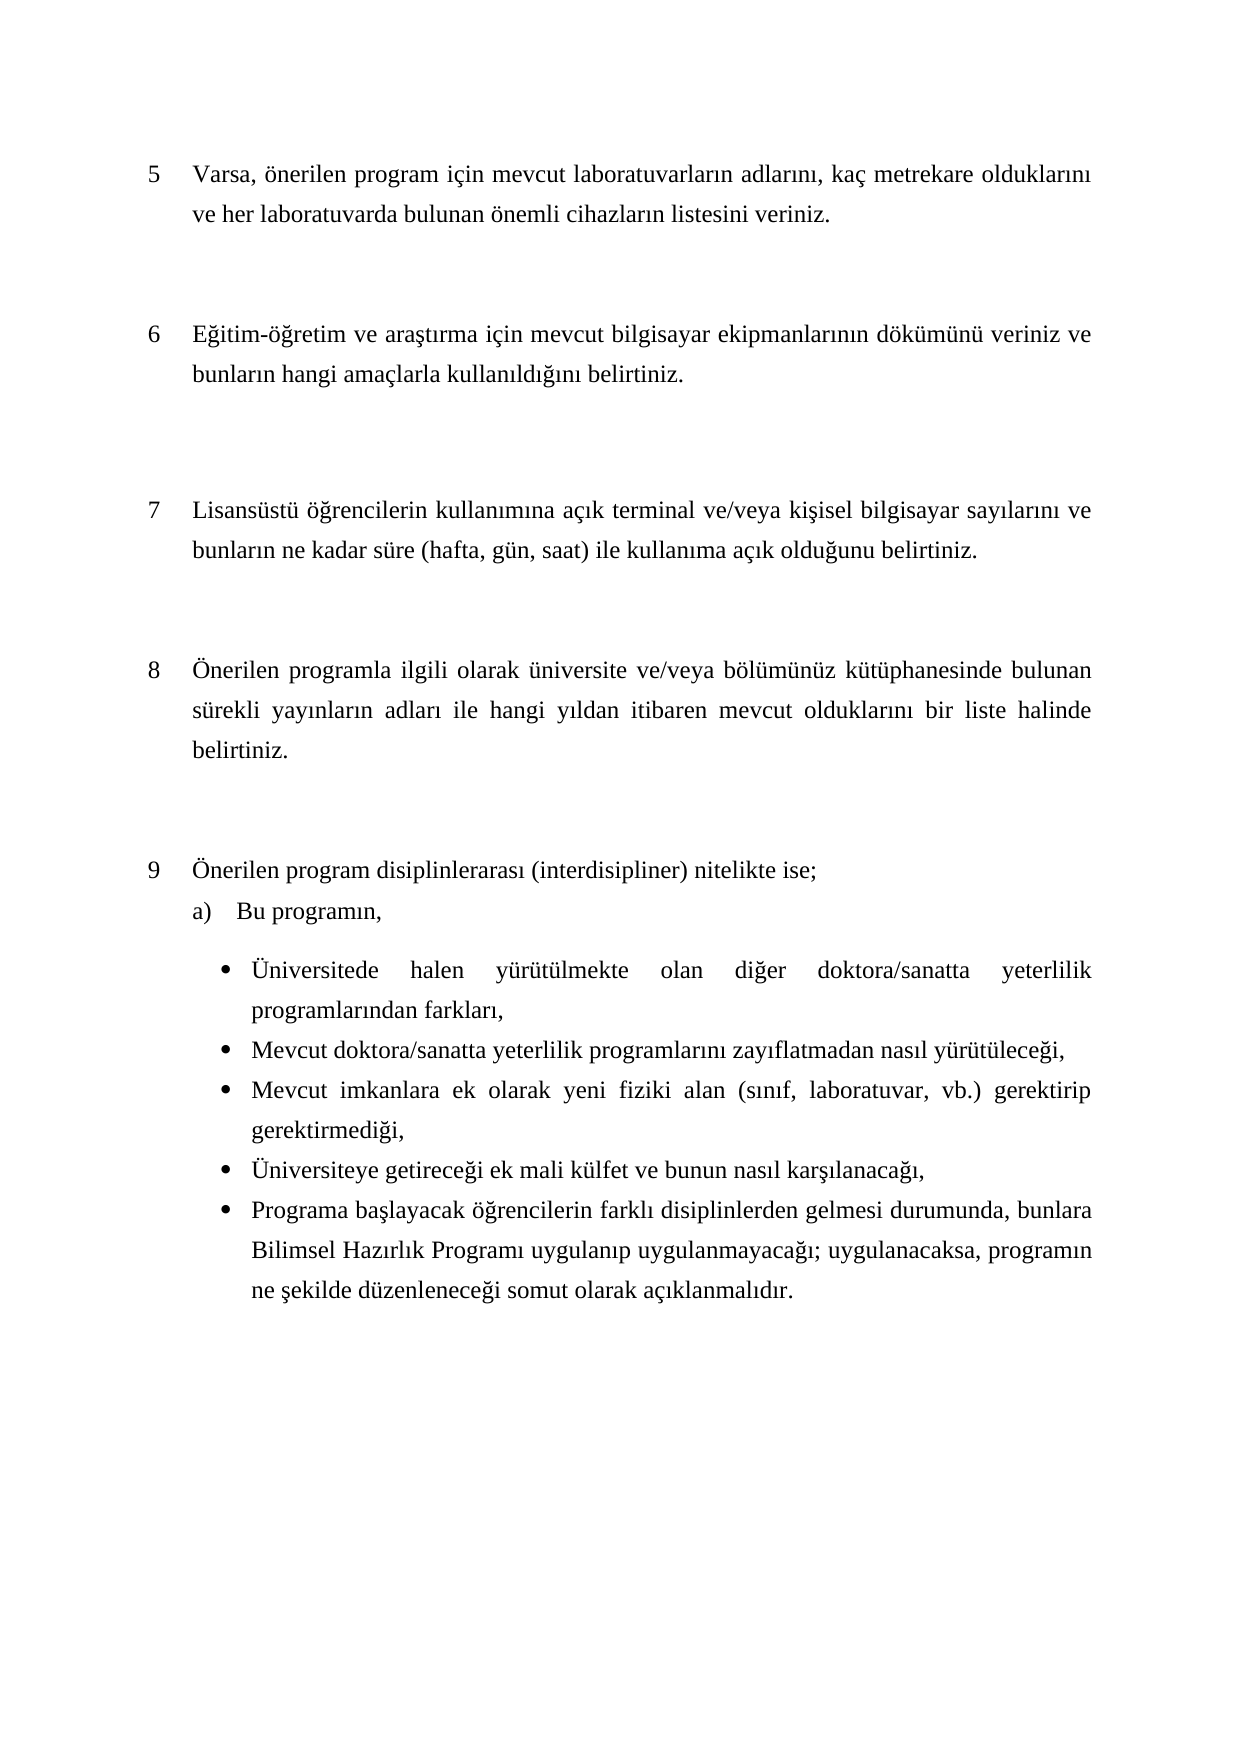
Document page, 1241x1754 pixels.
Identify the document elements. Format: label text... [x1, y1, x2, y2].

list Bu programın, [192, 896, 1093, 925]
list Önerilen program disiplinlerarası (interdisipliner) nitelikte ise; [148, 843, 1093, 883]
list Varsa, önerilen program için mevcut laboratuvarların adlarını, kaç metrekare olduklarını ve her laboratuvarda bulunan önemli cihazların listesini veriniz. [148, 148, 1093, 228]
list Mevcut imkanlara ek olarak yeni fiziki alan (sınıf, laboratuvar, vb.) gerektirip gerektirmediği, [221, 1064, 1093, 1144]
list Eğitim-öğretim ve araştırma için mevcut bilgisayar ekipmanlarının dökümünü veriniz ve bunların hangi amaçlarla kullanıldığını belirtiniz. [148, 308, 1093, 388]
list Lisansüstü öğrencilerin kullanımına açık terminal ve/veya kişisel bilgisayar sayılarını ve bunların ne kadar süre (hafta, gün, saat) ile kullanıma açık olduğunu belirtiniz. [148, 483, 1093, 563]
list Üniversiteye getireceği ek mali külfet ve bunun nasıl karşılanacağı, [221, 1144, 1093, 1184]
list Mevcut doktora/sanatta yeterlilik programlarını zayıflatmadan nasıl yürütüleceği, [221, 1024, 1093, 1064]
list Önerilen programla ilgili olarak üniversite ve/veya bölümünüz kütüphanesinde bulunan sürekli yayınların adları ile hangi yıldan itibaren mevcut olduklarını bir liste halinde belirtiniz. [148, 643, 1093, 763]
list Programa başlayacak öğrencilerin farklı disiplinlerden gelmesi durumunda, bunlara Bilimsel Hazırlık Programı uygulanıp uygulanmayacağı; uygulanacaksa, programın ne şekilde düzenleneceği somut olarak açıklanmalıdır. [221, 1184, 1093, 1304]
list Üniversitede halen yürütülmekte olan diğer doktora/sanatta yeterlilik programlarından farkları, [221, 944, 1093, 1024]
